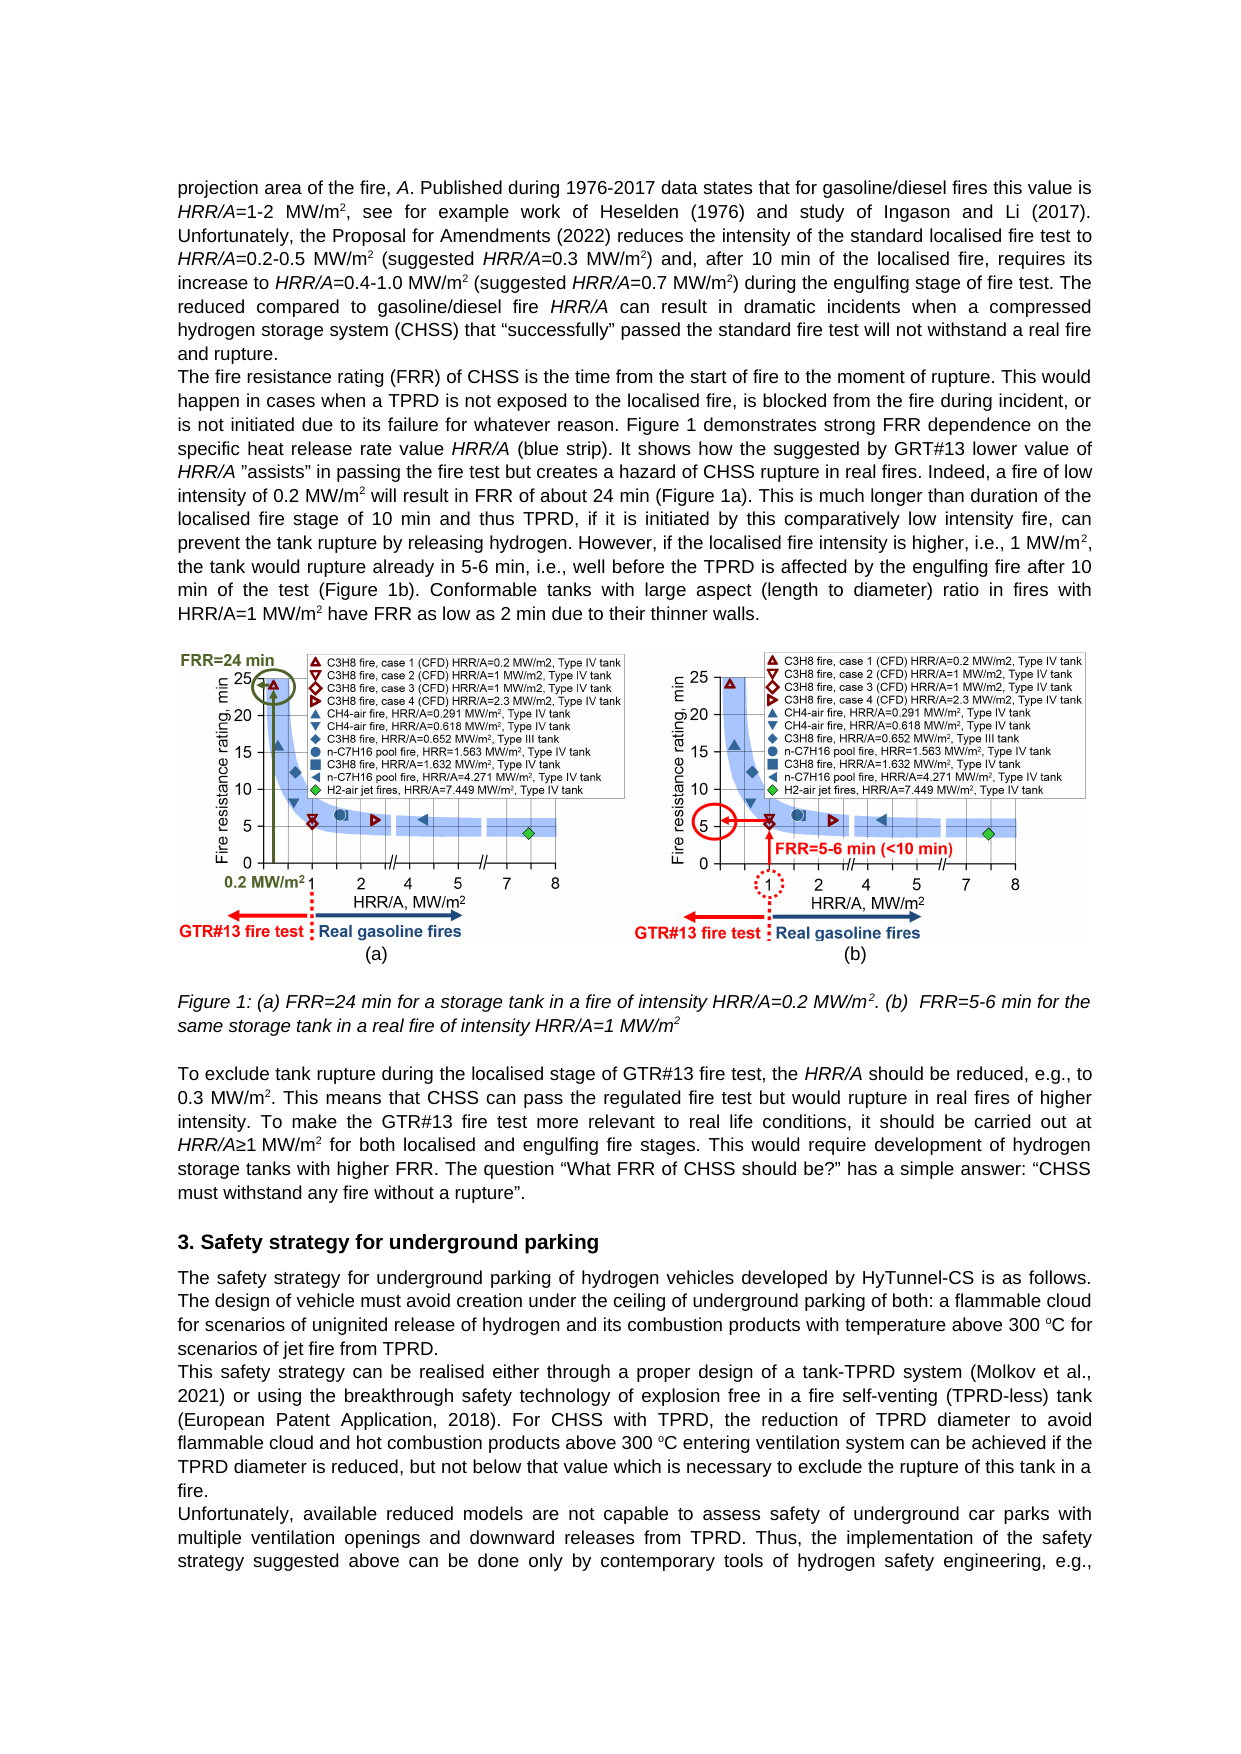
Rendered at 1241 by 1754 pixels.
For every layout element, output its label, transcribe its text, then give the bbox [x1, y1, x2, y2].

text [177, 1503, 1092, 1572]
list (b) [365, 942, 1092, 964]
text The safety strategy for underground parking of hydrogen vehicles developed by HyTunnel-CS is as follows. The design of vehicle must avoid creation under the ceiling of underground parking of both: a flammable cloud for scenarios of unignited release of hydrogen and its combustion products with temperature ‎above 300 oC for scenarios of jet fire from TPRD. [177, 1267, 1092, 1359]
picture [632, 650, 1087, 941]
text The fire resistance rating (FRR) of CHSS is the time from the start of fire to the moment of rupture. This would happen in cases when a TPRD is not exposed to the localised fire, is blocked from the fire during incident, or is not initiated due to its failure for whatever reason. Figure 1 demonstrates strong FRR dependence on the specific heat release rate value HRR/A (blue strip). It shows how the suggested by GRT#13 lower value of HRR/A‎ ”assists” in passing the fire test but creates a hazard of CHSS rupture in real fires. ‎Indeed, a fire of low intensity of 0.2 MW/m2 will result in FRR of about 24 min (Figure 1a). This is much longer than duration of the localised fire stage of 10 min and thus TPRD, if it is initiated by this comparatively low intensity fire, can prevent the tank rupture by releasing hydrogen. However, if the localised fire intensity is higher, i.e., 1 MW/m2, the tank would rupture already in 5-6 min, i.e., well before the TPRD is affected by the engulfing fire after 10 min of the test (Figure 1b). Conformable tanks with large aspect (length to diameter) ratio in fires with HRR/A=1 MW/m2 have FRR as low as 2 min due to their thinner walls. [177, 366, 1092, 624]
text This safety strategy can be realised either through a proper design of a tank-TPRD system (Molkov et al., 2021) or using the breakthrough safety technology of explosion free in a fire self-venting (TPRD-less) tank (European Patent Application, 2018). For CHSS with TPRD, the reduction of TPRD diameter to avoid flammable cloud and hot combustion products above 300 oC entering ventilation system can be achieved if the TPRD diameter is reduced, but not below that value which is necessary to exclude the rupture of this tank in a fire. [177, 1361, 1092, 1501]
subtitle Safety strategy for underground parking [177, 1230, 1092, 1254]
text Figure 1: (a) FRR=24 min for a storage tank in a fire of intensity HRR/A=0.2 MW/m2. (b) FRR=5-6 min for the same storage tank in a real fire of intensity HRR/A=1 MW/m2 [177, 991, 1092, 1036]
picture [177, 651, 628, 941]
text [177, 177, 1092, 364]
text To exclude tank rupture during the localised stage of GTR#13 fire test, the HRR/A should be reduced, e.g., to 0.3 MW/m2. This means that CHSS can pass the regulated fire test but would rupture in real fires of higher intensity. To make the GTR#13 fire test more relevant to real life conditions, it should be carried out at HRR/A≥1 MW/m2 for both localised and engulfing fire stages. This would require development of hydrogen storage tanks with higher FRR. The question “What FRR of CHSS should be?” has a simple answer: “CHSS must withstand any fire without a rupture”. [177, 1063, 1092, 1203]
